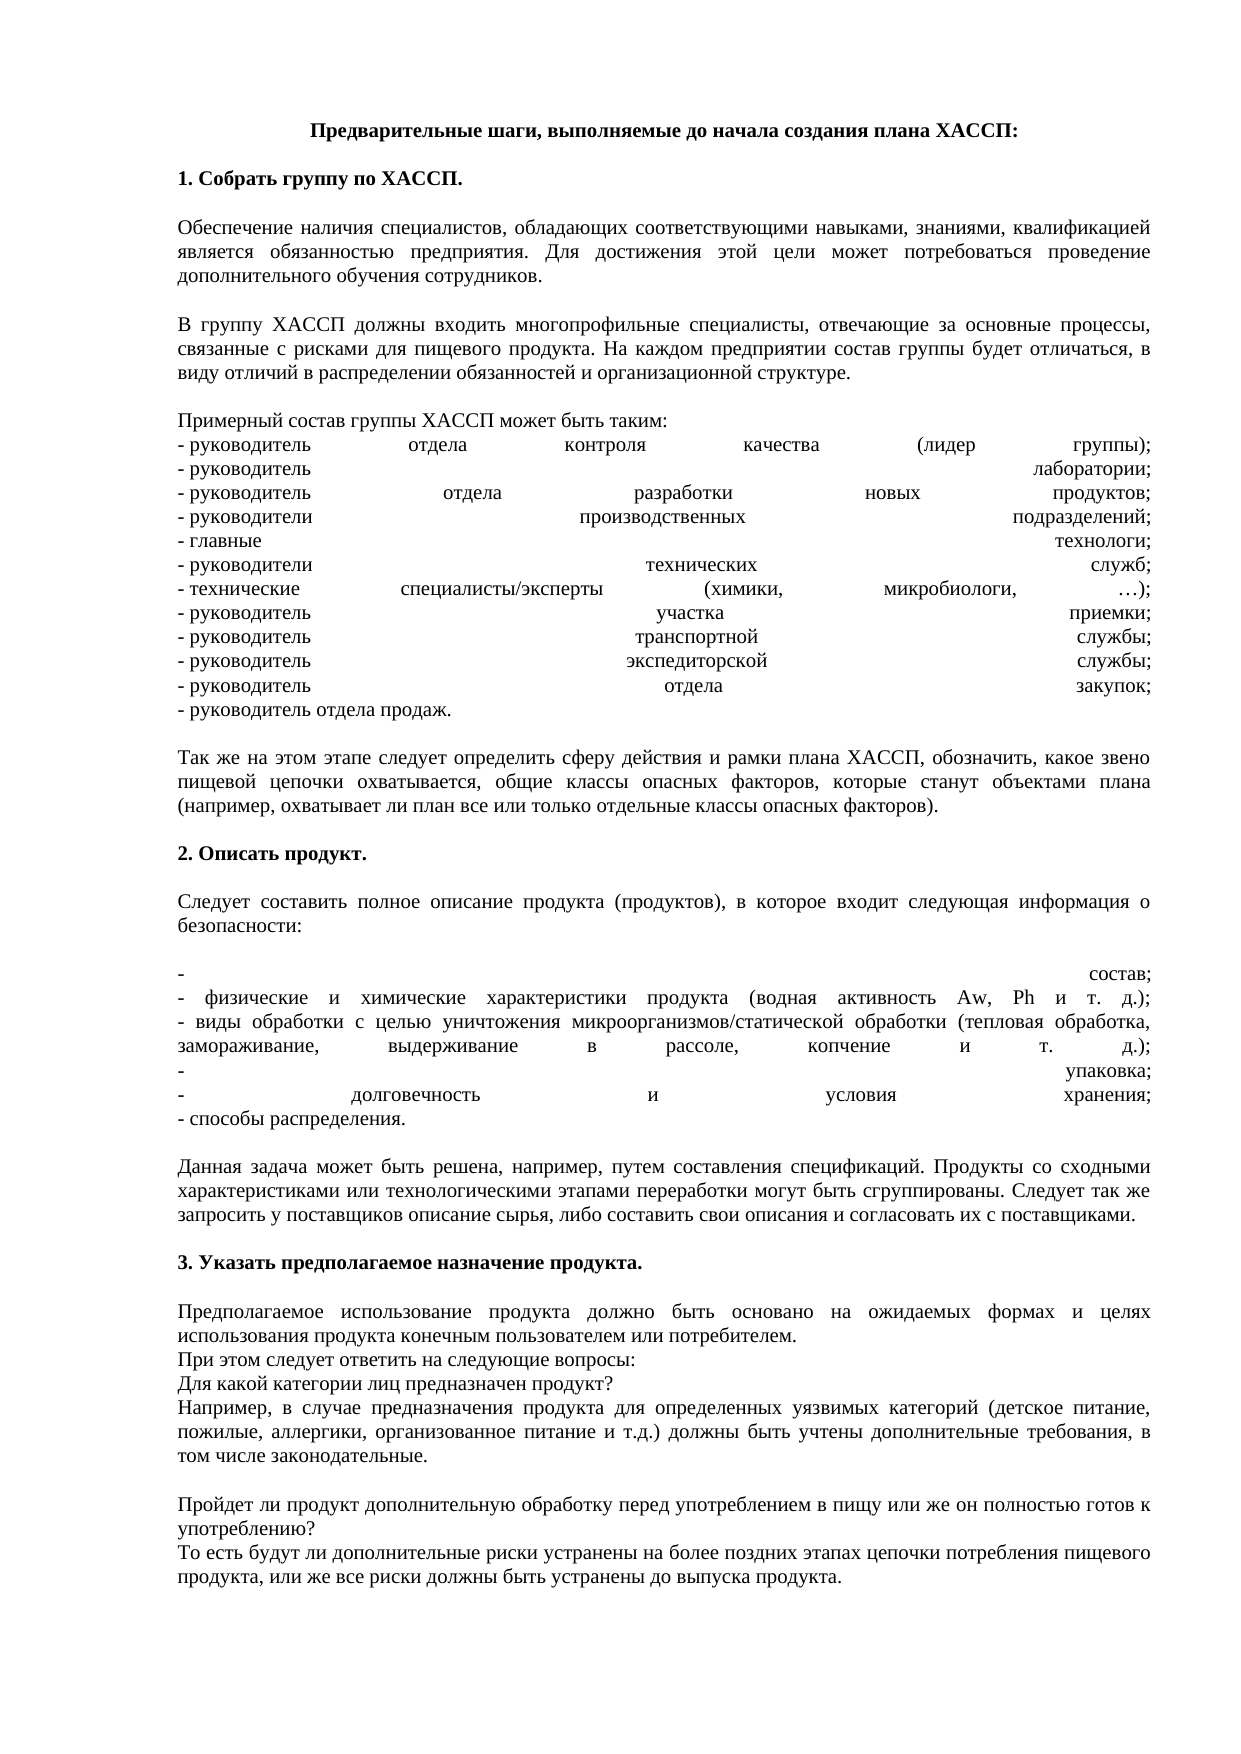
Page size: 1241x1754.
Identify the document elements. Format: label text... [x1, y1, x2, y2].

text - руководитель отдела контроля качества (лидер группы); - руководитель лаборатории; - руководитель отдела разработки новых продуктов; - руководители производственных подразделений; - главные технологи; - руководители технических служб; - технические специалисты/эксперты (химики, микробиологи, …); - руководитель участка приемки; - руководитель транспортной службы; - руководитель экспедиторской службы; - руководитель отдела закупок; - руководитель отдела продаж. [177, 432, 1152, 721]
text Для какой категории лиц предназначен продукт? [177, 1371, 1152, 1395]
text Данная задача может быть решена, например, путем составления спецификаций. Продукты со сходными характеристиками или технологическими этапами переработки могут быть сгруппированы. Следует так же запросить у поставщиков описание сырья, либо составить свои описания и согласовать их с поставщиками. [177, 1154, 1152, 1226]
text Пройдет ли продукт дополнительную обработку перед употреблением в пищу или же он полностью готов к употреблению? [177, 1492, 1152, 1540]
text В группу ХАССП должны входить многопрофильные специалисты, отвечающие за основные процессы, связанные с рисками для пищевого продукта. На каждом предприятии состав группы будет отличаться, в виду отличий в распределении обязанностей и организационной структуре. [177, 312, 1152, 384]
text Так же на этом этапе следует определить сферу действия и рамки плана ХАССП, обозначить, какое звено пищевой цепочки охватывается, общие классы опасных факторов, которые станут объектами плана (например, охватывает ли план все или только отдельные классы опасных факторов). [177, 745, 1152, 817]
text Примерный состав группы ХАССП может быть таким: [177, 384, 1152, 432]
text Предполагаемое использование продукта должно быть основано на ожидаемых формах и целях использования продукта конечным пользователем или потребителем. [177, 1299, 1152, 1347]
text То есть будут ли дополнительные риски устранены на более поздних этапах цепочки потребления пищевого продукта, или же все риски должны быть устранены до выпуска продукта. [177, 1540, 1152, 1588]
text Предварительные шаги, выполняемые до начала создания плана ХАССП: [177, 118, 1152, 142]
text 3. Указать предполагаемое назначение продукта. [177, 1250, 1152, 1274]
text 2. Описать продукт. [177, 841, 1152, 865]
text 1. Собрать группу по ХАССП. [177, 166, 1152, 190]
text При этом следует ответить на следующие вопросы: [177, 1347, 1152, 1371]
text - состав; - физические и химические характеристики продукта (водная активность Аw, Рh и т. д.); - виды обработки с целью уничтожения микроорганизмов/статической обработки (тепловая обработка, замораживание, выдерживание в рассоле, копчение и т. д.); - упаковка; - долговечность и условия хранения; - способы распределения. [177, 961, 1152, 1130]
text Обеспечение наличия специалистов, обладающих соответствующими навыками, знаниями, квалификацией является обязанностью предприятия. Для достижения этой цели может потребоваться проведение дополнительного обучения сотрудников. [177, 215, 1152, 287]
text Например, в случае предназначения продукта для определенных уязвимых категорий (детское питание, пожилые, аллергики, организованное питание и т.д.) должны быть учтены дополнительные требования, в том числе законодательные. [177, 1395, 1152, 1467]
text Следует составить полное описание продукта (продуктов), в которое входит следующая информация о безопасности: [177, 889, 1152, 937]
